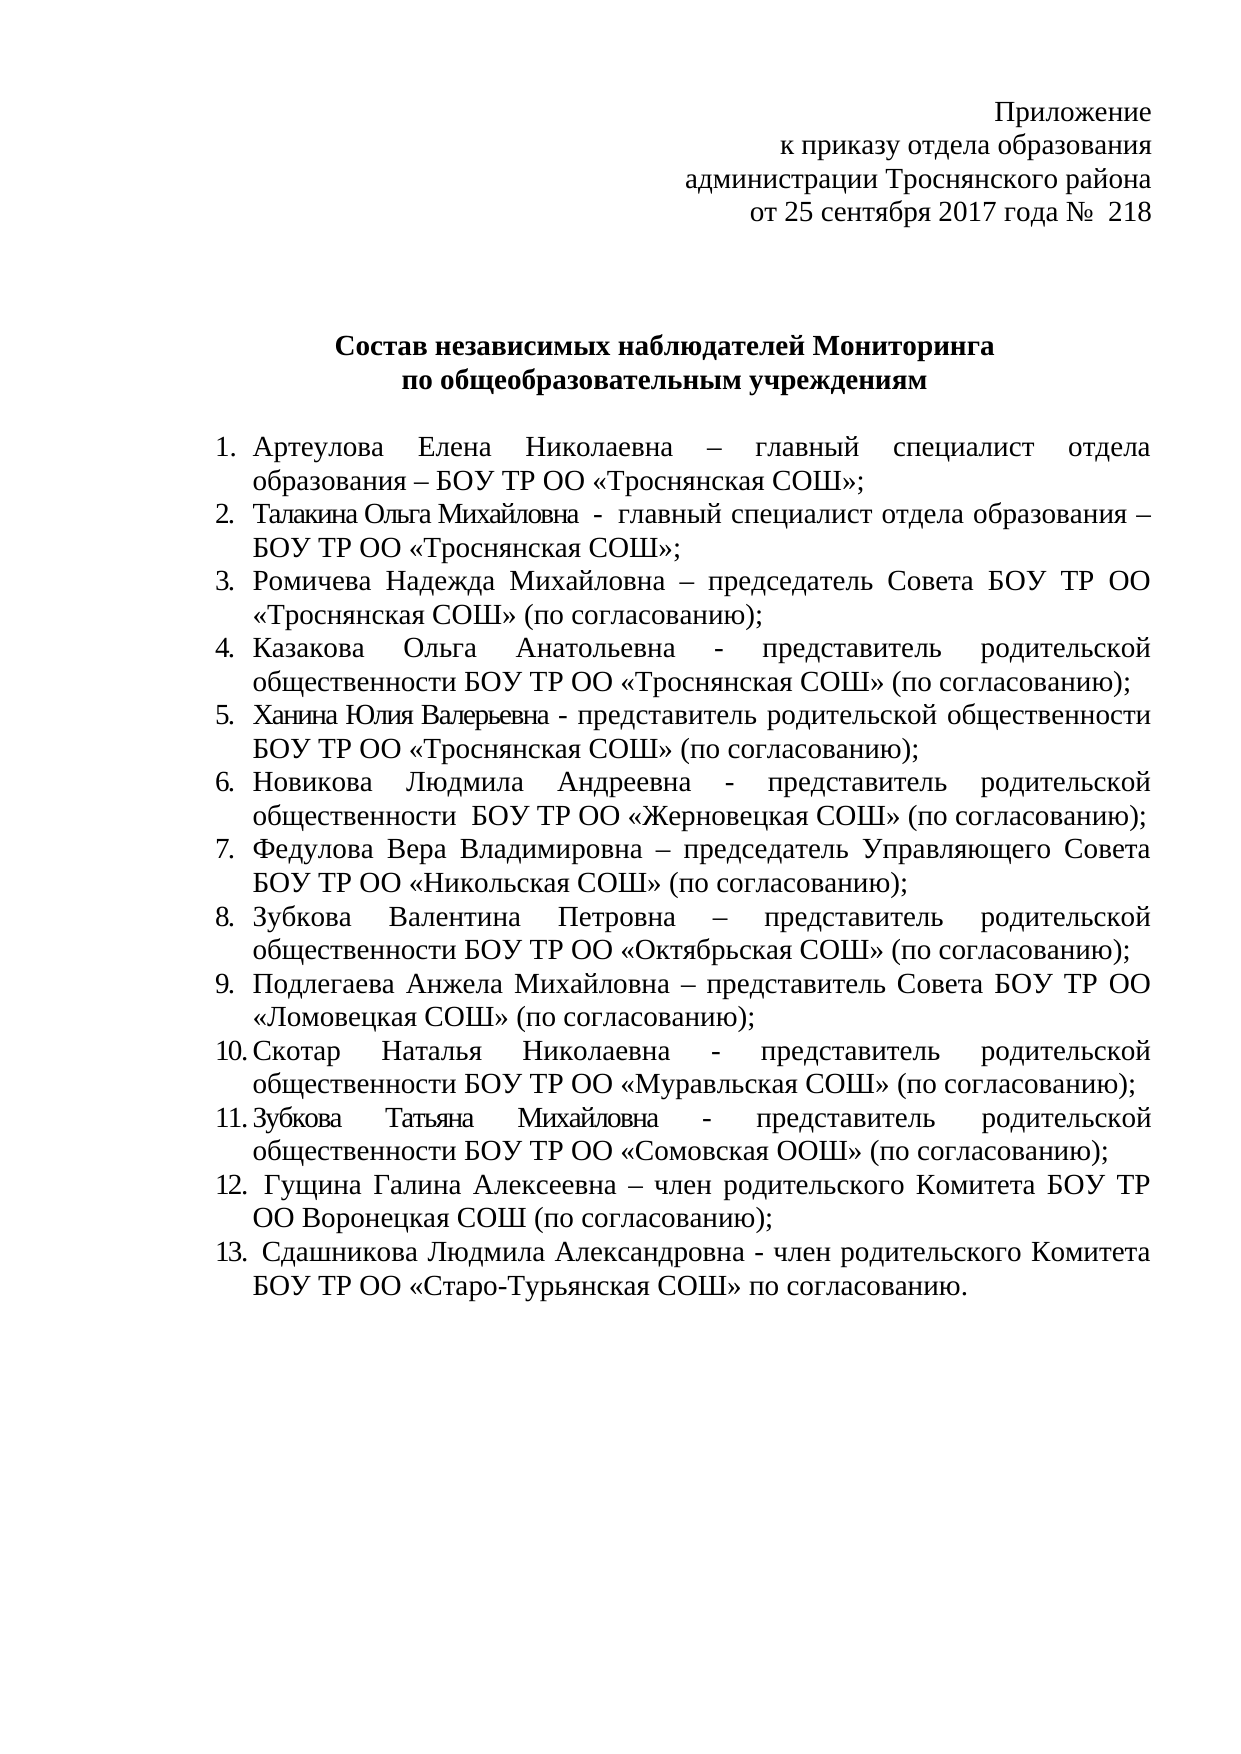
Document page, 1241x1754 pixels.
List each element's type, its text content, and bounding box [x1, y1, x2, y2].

list Приложение [252, 94, 1152, 127]
list администрации Троснянского района [252, 161, 1152, 194]
text по общеобразовательным учреждениям [177, 362, 1152, 396]
list Сдашникова Людмила Александровна - член родительского Комитета БОУ ТР ОО «Старо-Турьянская СОШ» по согласованию. [215, 1234, 1152, 1301]
list к приказу отдела образования [252, 127, 1152, 161]
list от 25 сентября 2017 года № 218 [252, 194, 1152, 228]
list Артеулова Елена Николаевна – главный специалист отдела образования – БОУ ТР ОО «Троснянская СОШ»; [215, 429, 1152, 496]
list Ромичева Надежда Михайловна – председатель Совета БОУ ТР ОО «Троснянская СОШ» (по согласованию); [215, 563, 1152, 630]
list Ханина Юлия Валерьевна - представитель родительской общественности БОУ ТР ОО «Троснянская СОШ» (по согласованию); [215, 697, 1152, 764]
list Новикова Людмила Андреевна - представитель родительской общественности БОУ ТР ОО «Жерновецкая СОШ» (по согласованию); [215, 764, 1152, 832]
list Подлегаева Анжела Михайловна – представитель Совета БОУ ТР ОО «Ломовецкая СОШ» (по согласованию); [215, 966, 1152, 1033]
list Зубкова Валентина Петровна – представитель родительской общественности БОУ ТР ОО «Октябрьская СОШ» (по согласованию); [215, 899, 1152, 966]
list Скотар Наталья Николаевна - представитель родительской общественности БОУ ТР ОО «Муравльская СОШ» (по согласованию); [215, 1033, 1152, 1100]
list Федулова Вера Владимировна – председатель Управляющего Совета БОУ ТР ОО «Никольская СОШ» (по согласованию); [215, 832, 1152, 899]
list Талакина Ольга Михайловна - главный специалист отдела образования – БОУ ТР ОО «Троснянская СОШ»; [215, 496, 1152, 563]
text Состав независимых наблюдателей Мониторинга [177, 328, 1152, 362]
list Казакова Ольга Анатольевна - представитель родительской общественности БОУ ТР ОО «Троснянская СОШ» (по согласованию); [215, 630, 1152, 697]
list Зубкова Татьяна Михайловна - представитель родительской общественности БОУ ТР ОО «Сомовская ООШ» (по согласованию); [215, 1100, 1152, 1167]
list Гущина Галина Алексеевна – член родительского Комитета БОУ ТР ОО Воронецкая СОШ (по согласованию); [215, 1167, 1152, 1234]
